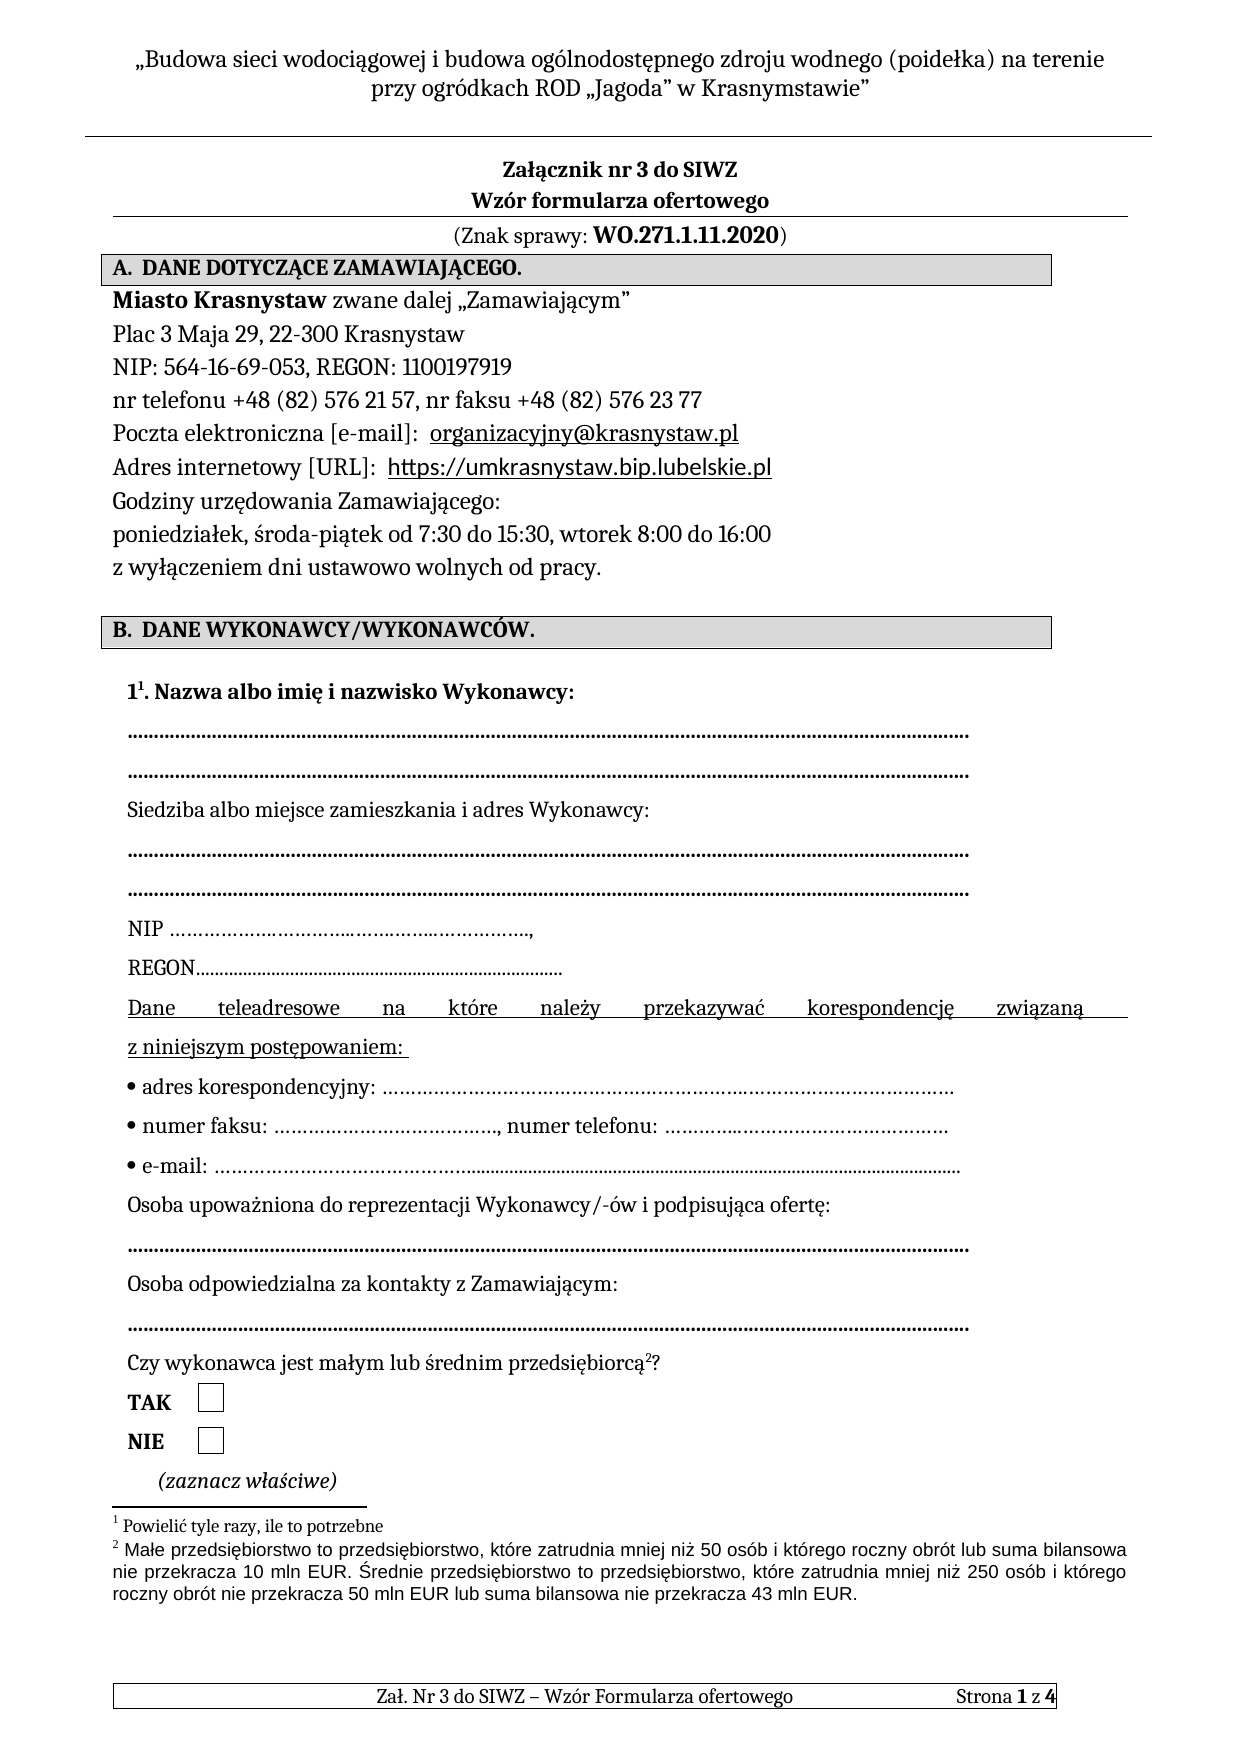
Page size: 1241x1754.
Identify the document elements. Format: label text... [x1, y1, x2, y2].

text Dane teleadresowe na które należy przekazywać korespondencję związaną z niniejszym postępowaniem: [127, 1018, 1128, 1060]
text ................................................................................................................................................................ [127, 876, 1128, 902]
text Osoba odpowiedzialna za kontakty z Zamawiającym: [127, 1271, 1128, 1297]
text Godziny urzędowania Zamawiającego: [112, 487, 1128, 515]
text ................................................................................................................................................................ [127, 1231, 1128, 1258]
text Dane teleadresowe na które należy przekazywać korespondencję związaną z niniejszym postępowaniem: [127, 994, 1128, 1017]
table_header DANE WYKONAWCY/WYKONAWCÓW. [102, 617, 1051, 647]
text z wyłączeniem dni ustawowo wolnych od pracy. [112, 553, 1128, 581]
text NIE [112, 1429, 1128, 1455]
text NIP ……………….…………..…….……..……………., [127, 916, 1128, 942]
text TAK [112, 1389, 1128, 1416]
text Poczta elektroniczna [e-mail]: organizacyjny@krasnystaw.pl [112, 418, 1128, 447]
text Wzór formularza ofertowego [112, 187, 1128, 217]
text 1. Nazwa albo imię i nazwisko Wykonawcy: [127, 679, 1128, 705]
text nr telefonu +48 (82) 576 21 57, nr faksu +48 (82) 576 23 77 [112, 386, 1128, 414]
text Miasto Krasnystaw zwane dalej „Zamawiającym” [112, 286, 1128, 315]
text poniedziałek, środa-piątek od 7:30 do 15:30, wtorek 8:00 do 16:00 [112, 519, 1128, 548]
text Osoba upoważniona do reprezentacji Wykonawcy/-ów i podpisująca ofertę: [127, 1192, 1128, 1218]
text Czy wykonawca jest małym lub średnim przedsiębiorcą? [127, 1350, 1128, 1376]
text Adres internetowy [URL]: https://umkrasnystaw.bip.lubelskie.pl [112, 452, 1128, 482]
text Siedziba albo miejsce zamieszkania i adres Wykonawcy: [127, 797, 1128, 823]
text ................................................................................................................................................................ [127, 837, 1128, 863]
text Załącznik nr 3 do SIWZ [112, 157, 1128, 183]
text (Znak sprawy: WO.271.1.11.2020) [112, 221, 1128, 249]
text NIP: 564-16-69-053, REGON: 1100197919 [112, 352, 1128, 381]
table_header DANE DOTYCZĄCE ZAMAWIAJĄCEGO. [102, 255, 1051, 285]
text ................................................................................................................................................................ [127, 758, 1128, 784]
list (zaznacz właściwe) [142, 1468, 1128, 1495]
list adres korespondencyjny: ……………………………………………………….……………………………… [127, 1073, 1128, 1100]
text Plac 3 Maja 29, 22-300 Krasnystaw [112, 319, 1128, 348]
text REGON.............................................................................. [127, 955, 1128, 981]
list e-mail: ………………………………………........................................................................................................ [127, 1152, 1128, 1179]
text ................................................................................................................................................................ [127, 1310, 1128, 1337]
text ................................................................................................................................................................ [127, 718, 1128, 744]
list numer faksu: …………………………………, numer telefonu: …………..……………………………… [127, 1113, 1128, 1139]
